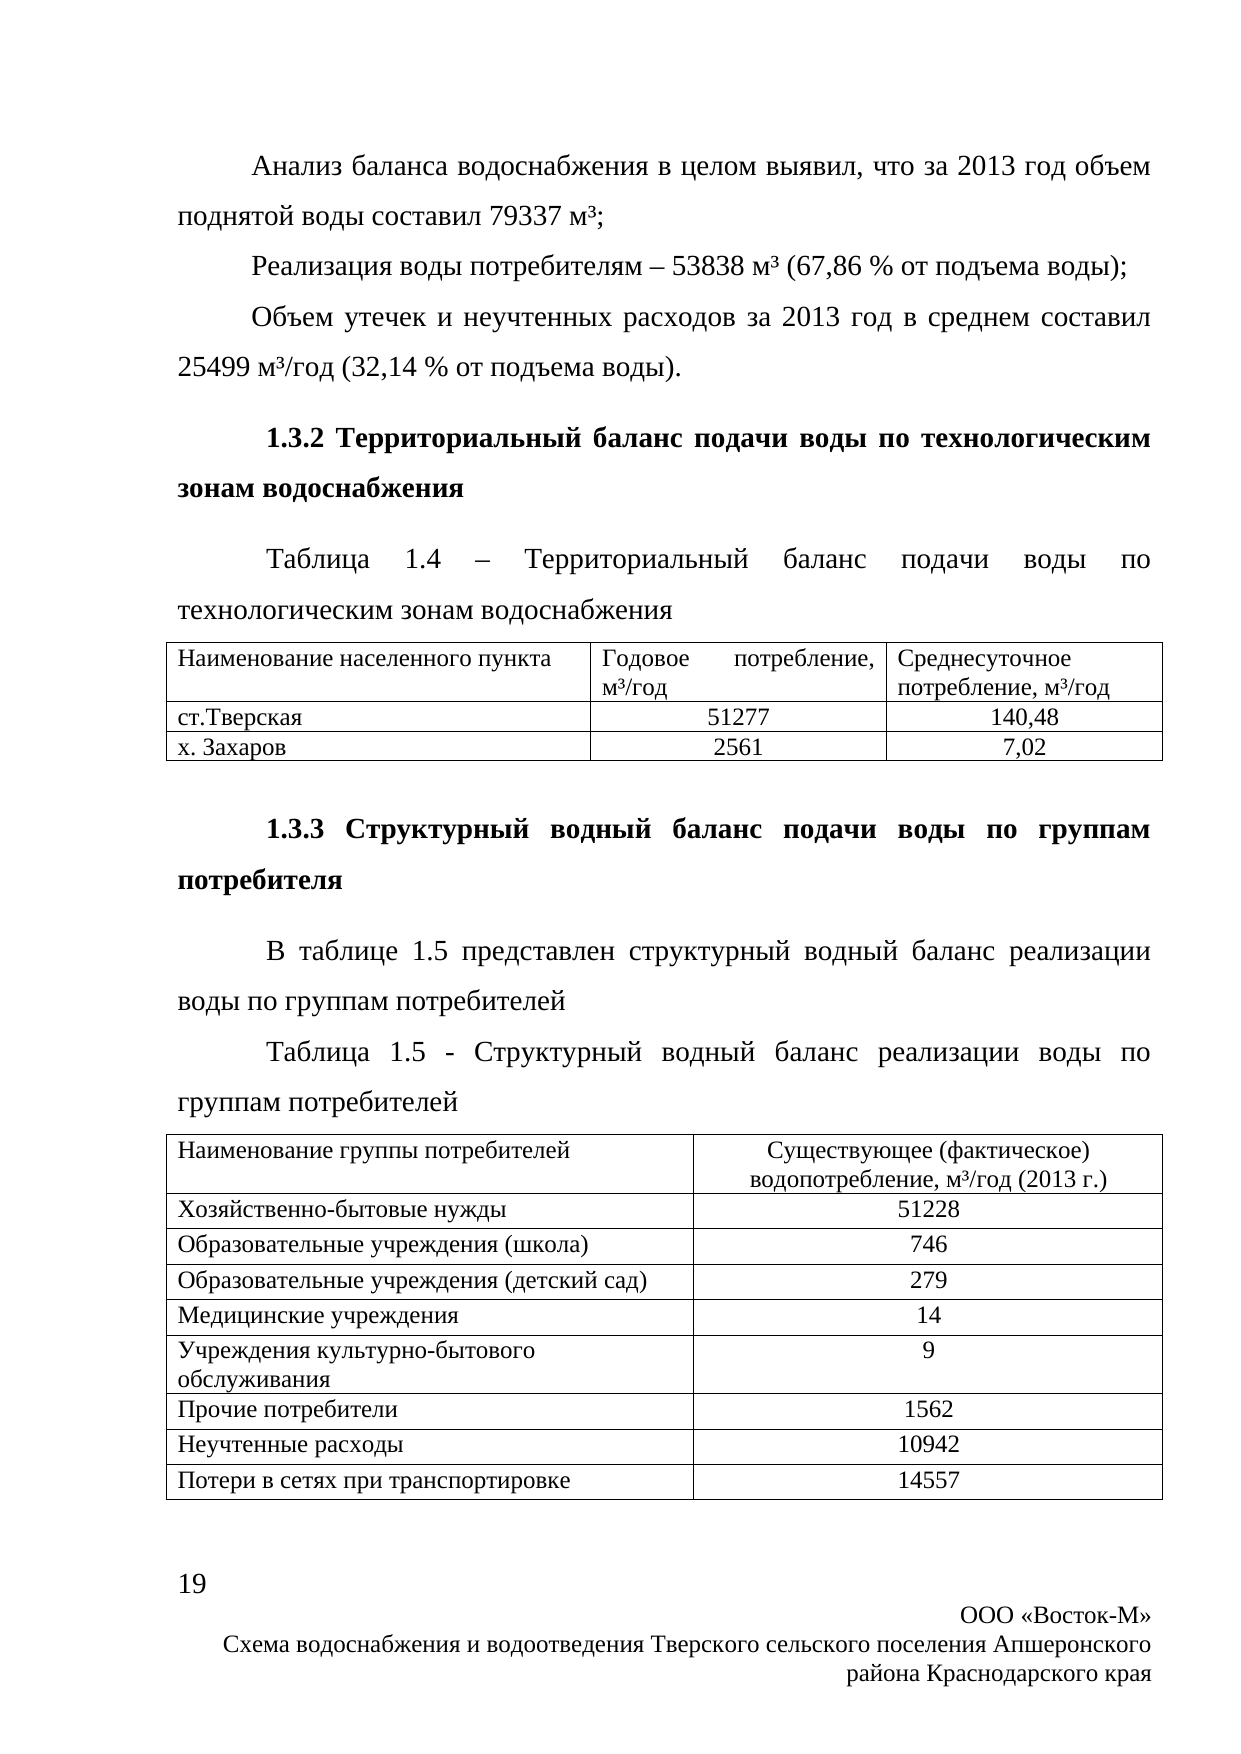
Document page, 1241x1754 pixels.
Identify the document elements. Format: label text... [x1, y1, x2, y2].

text Объем утечек и неучтенных расходов за 2013 год в среднем составил 25499 м³/год (32,14 % от подъема воды). [177, 299, 1152, 382]
table_cell Прочие потребители [167, 1394, 693, 1428]
table_cell 7,02 [887, 732, 1162, 760]
table_cell Учреждения культурно-бытового обслуживания [167, 1336, 693, 1393]
table_cell 14557 [694, 1465, 1162, 1499]
table_cell 746 [694, 1229, 1162, 1264]
table_cell Образовательные учреждения (школа) [167, 1229, 693, 1264]
table_header Среднесуточное потребление, м³/год [887, 643, 1162, 701]
table_cell Хозяйственно-бытовые нужды [167, 1194, 693, 1228]
table_cell 51277 [591, 702, 886, 731]
table_cell 279 [694, 1265, 1162, 1299]
table_header Годовое потребление, м³/год [591, 643, 886, 701]
table_cell Неучтенные расходы [167, 1430, 693, 1464]
table_header Наименование населенного пункта [167, 643, 590, 701]
table_cell 10942 [694, 1430, 1162, 1464]
table_cell Потери в сетях при транспортировке [167, 1465, 693, 1499]
text 1.3.3 Структурный водный баланс подачи воды по группам потребителя [177, 812, 1152, 896]
text 1.3.2 Территориальный баланс подачи воды по технологическим зонам водоснабжения [177, 420, 1152, 504]
text Реализация воды потребителям – 53838 м³ (67,86 % от подъема воды); [177, 248, 1152, 282]
table_cell Медицинские учреждения [167, 1300, 693, 1334]
table_cell Образовательные учреждения (детский сад) [167, 1265, 693, 1299]
table_cell 51228 [694, 1194, 1162, 1228]
table_header Наименование группы потребителей [167, 1135, 693, 1193]
table_header Существующее (фактическое) водопотребление, м³/год (2013 г.) [694, 1135, 1162, 1193]
text Анализ баланса водоснабжения в целом выявил, что за 2013 год объем поднятой воды составил 79337 м³; [177, 148, 1152, 232]
table_cell 14 [694, 1300, 1162, 1334]
table_cell 9 [694, 1336, 1162, 1393]
table_cell 140,48 [887, 702, 1162, 731]
table_cell 1562 [694, 1394, 1162, 1428]
table_cell 2561 [591, 732, 886, 760]
table_cell ст.Тверская [167, 702, 590, 731]
text Таблица 1.4 – Территориальный баланс подачи воды по технологическим зонам водоснабжения [177, 542, 1152, 625]
text В таблице 1.5 представлен структурный водный баланс реализации воды по группам потребителей [177, 933, 1152, 1017]
text Таблица 1.5 - Структурный водный баланс реализации воды по группам потребителей [177, 1034, 1152, 1118]
table_cell х. Захаров [167, 732, 590, 760]
